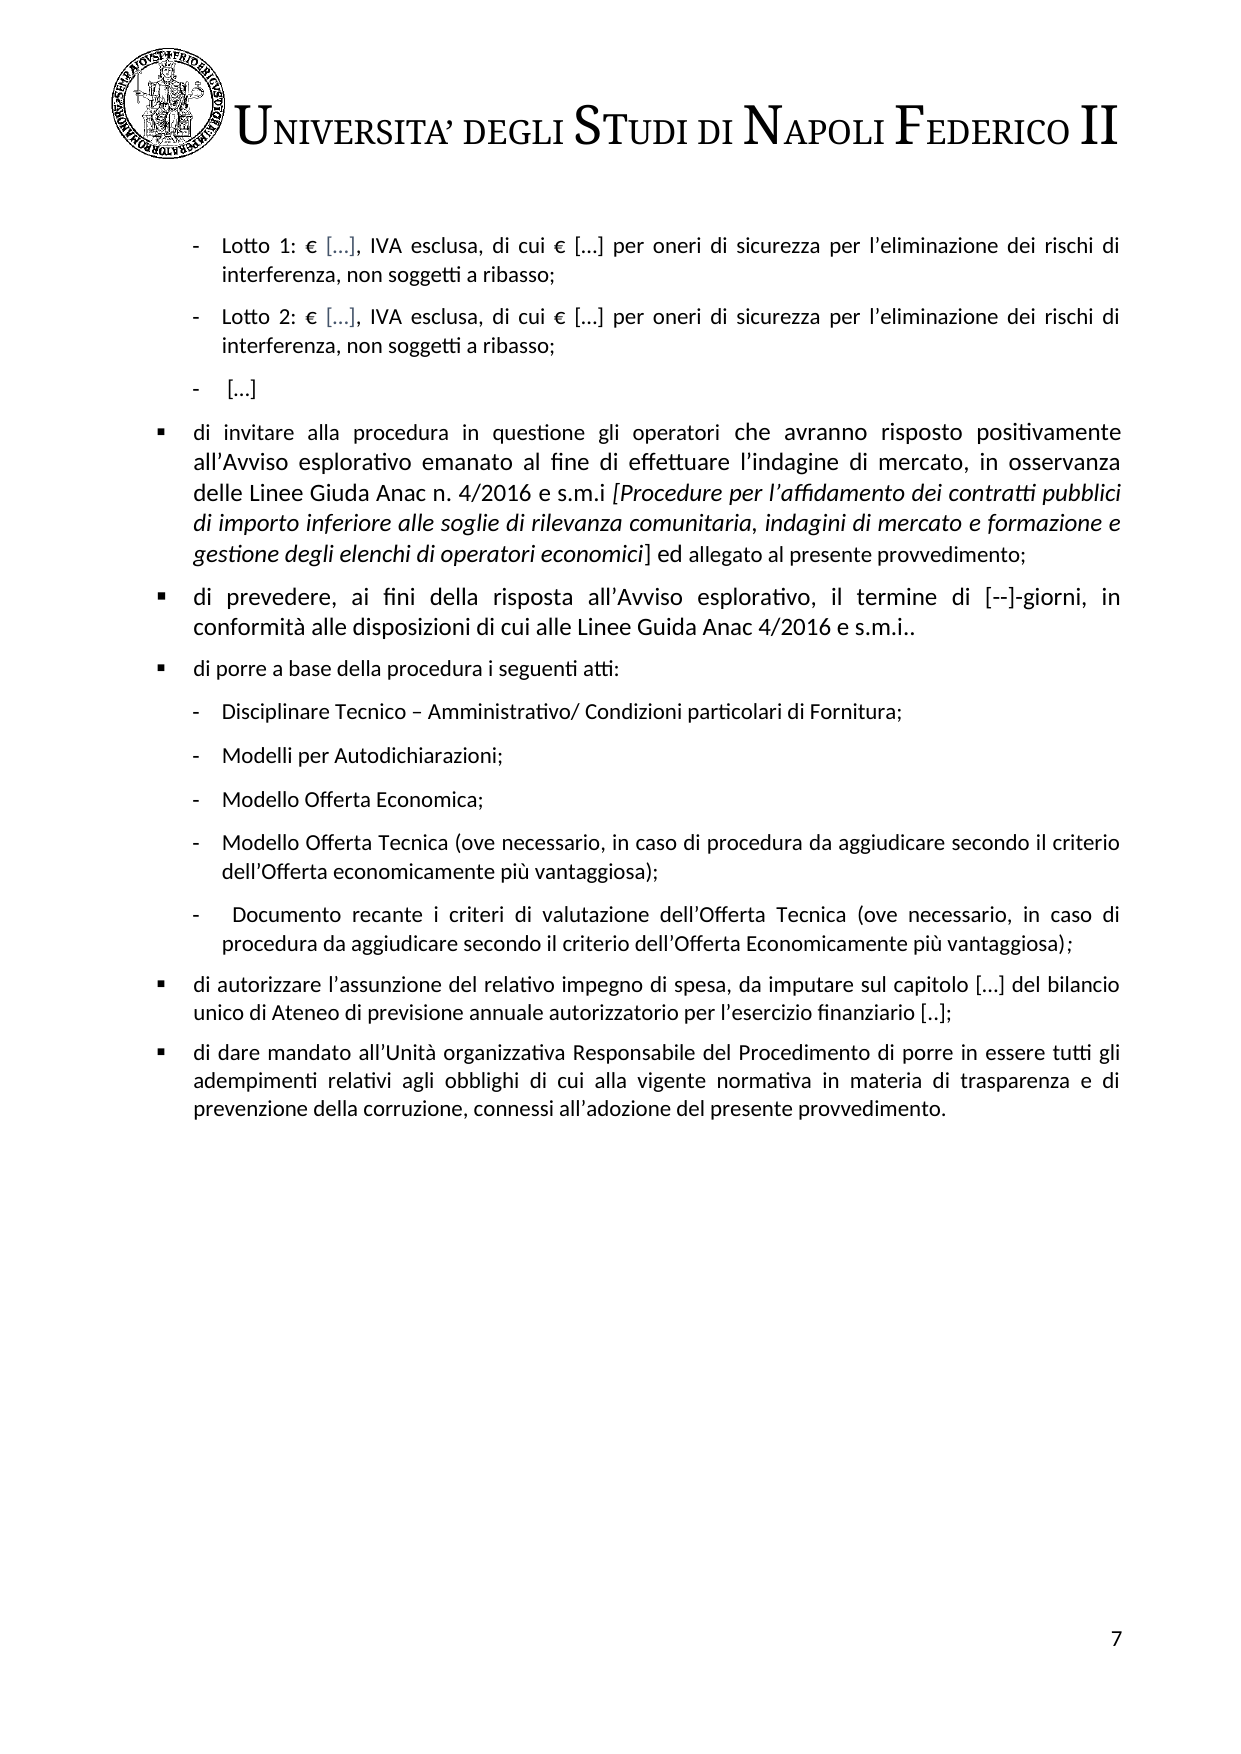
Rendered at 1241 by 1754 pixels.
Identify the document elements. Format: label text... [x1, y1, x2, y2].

list […] [192, 372, 1122, 403]
list Modello Offerta Economica; [192, 782, 1122, 814]
list Disciplinare Tecnico – Amministrativo/ Condizioni particolari di Fornitura; [192, 695, 1122, 726]
list di dare mandato all’Unità organizzativa Responsabile del Procedimento di porre in essere tutti gli adempimenti relativi agli obblighi di cui alla vigente normativa in materia di trasparenza e di prevenzione della corruzione, connessi all’adozione del presente provvedimento. [156, 1038, 1122, 1122]
list Lotto 1: € […], IVA esclusa, di cui € […] per oneri di sicurezza per l’eliminazione dei rischi di interferenza, non soggetti a ribasso; [192, 228, 1122, 288]
list Modelli per Autodichiarazioni; [192, 739, 1122, 770]
list Modello Offerta Tecnica (ove necessario, in caso di procedura da aggiudicare secondo il criterio dell’Offerta economicamente più vantaggiosa); [192, 826, 1122, 886]
list Documento recante i criteri di valutazione dell’Offerta Tecnica (ove necessario, in caso di procedura da aggiudicare secondo il criterio dell’Offerta Economicamente più vantaggiosa); [192, 898, 1122, 957]
list di prevedere, ai fini della risposta all’Avviso esplorativo, il termine di [--]-giorni, in conformità alle disposizioni di cui alle Linee Guida Anac 4/2016 e s.m.i.. [156, 581, 1122, 642]
picture [104, 43, 229, 165]
list di invitare alla procedura in questione gli operatori che avranno risposto positivamente all’Avviso esplorativo emanato al fine di effettuare l’indagine di mercato, in osservanza delle Linee Giuda Anac n. 4/2016 e s.m.i [Procedure per l’affidamento dei contratti pubblici di importo inferiore alle soglie di rilevanza comunitaria, indagini di mercato e formazione e gestione degli elenchi di operatori economici] ed allegato al presente provvedimento; [156, 416, 1122, 568]
list Lotto 2: € […], IVA esclusa, di cui € […] per oneri di sicurezza per l’eliminazione dei rischi di interferenza, non soggetti a ribasso; [192, 300, 1122, 359]
list di autorizzare l’assunzione del relativo impegno di spesa, da imputare sul capitolo […] del bilancio unico di Ateneo di previsione annuale autorizzatorio per l’esercizio finanziario [..]; [156, 970, 1122, 1026]
list di porre a base della procedura i seguenti atti: [156, 654, 1122, 682]
